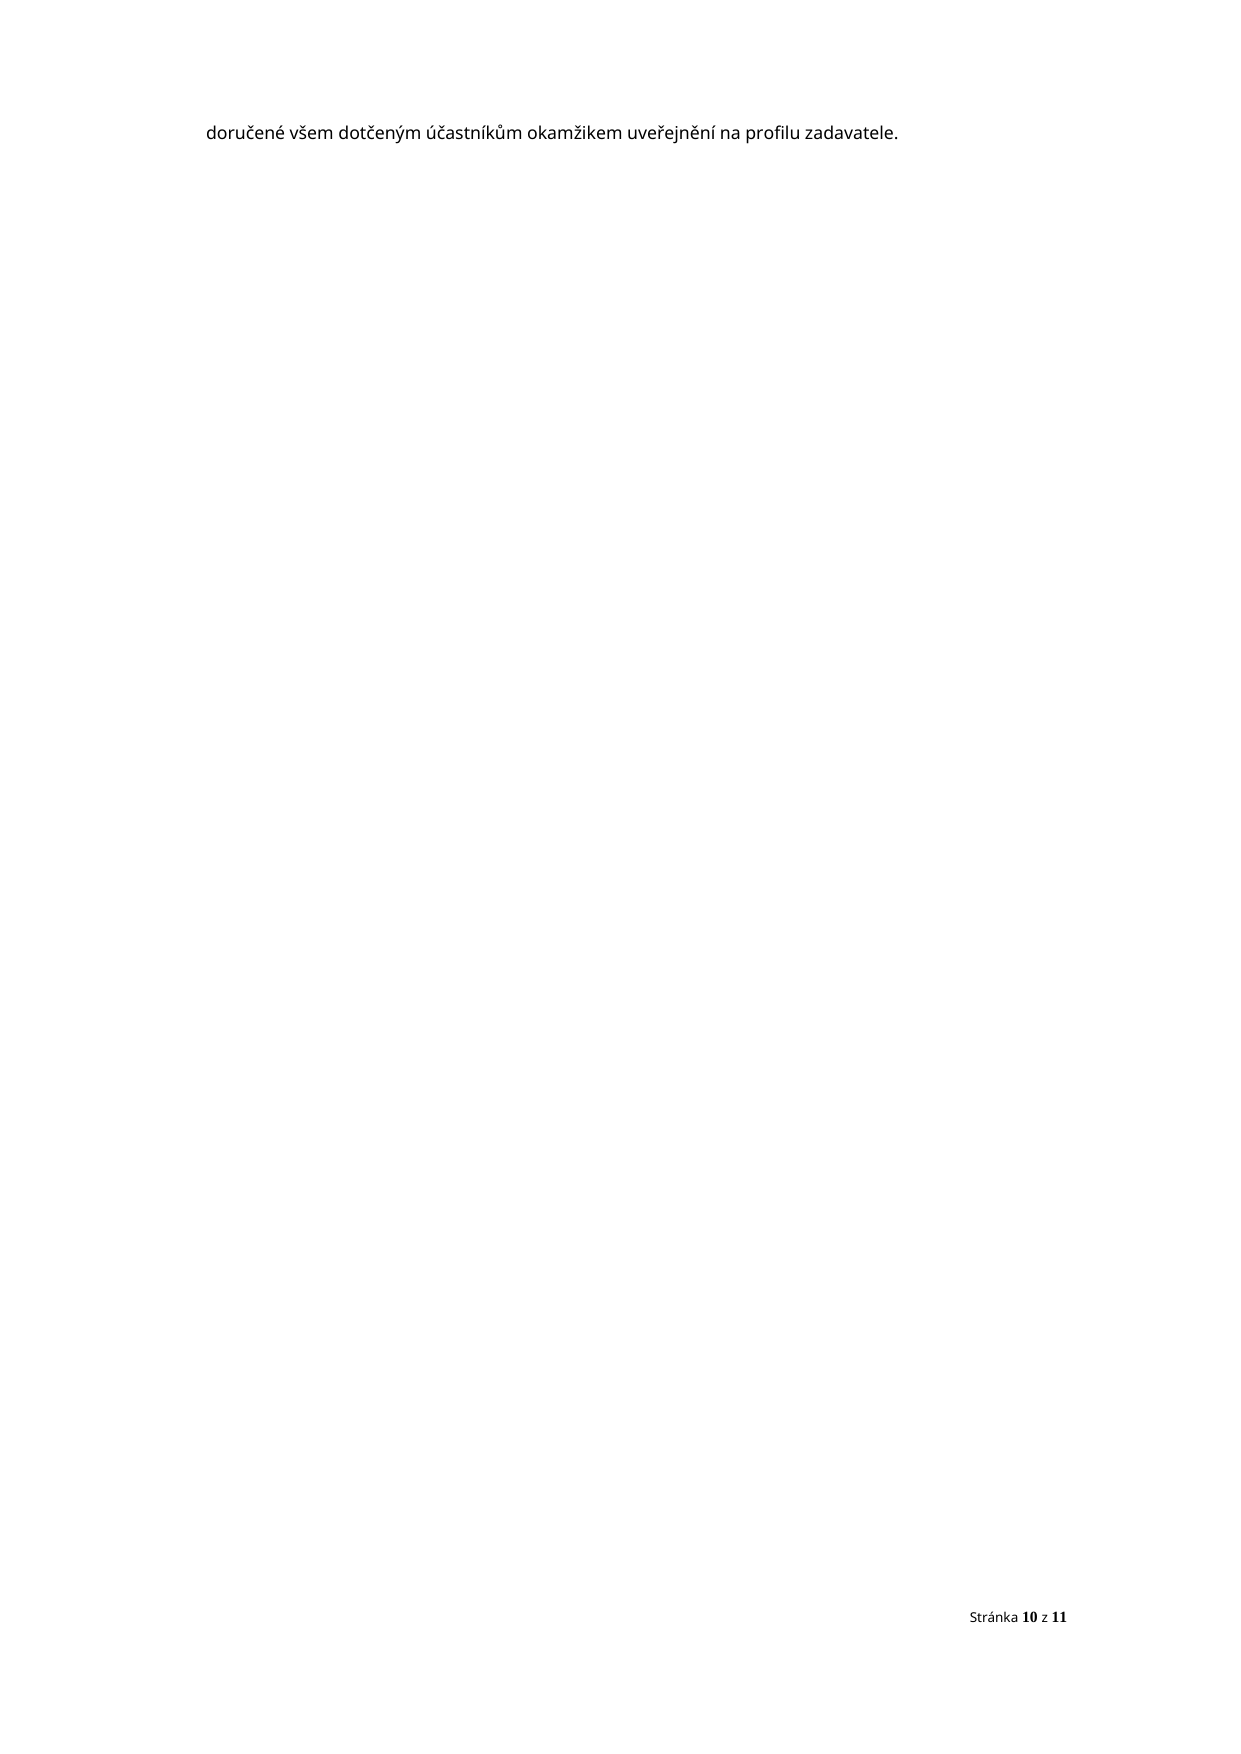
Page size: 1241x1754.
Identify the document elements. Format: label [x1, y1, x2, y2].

list [174, 121, 1088, 145]
